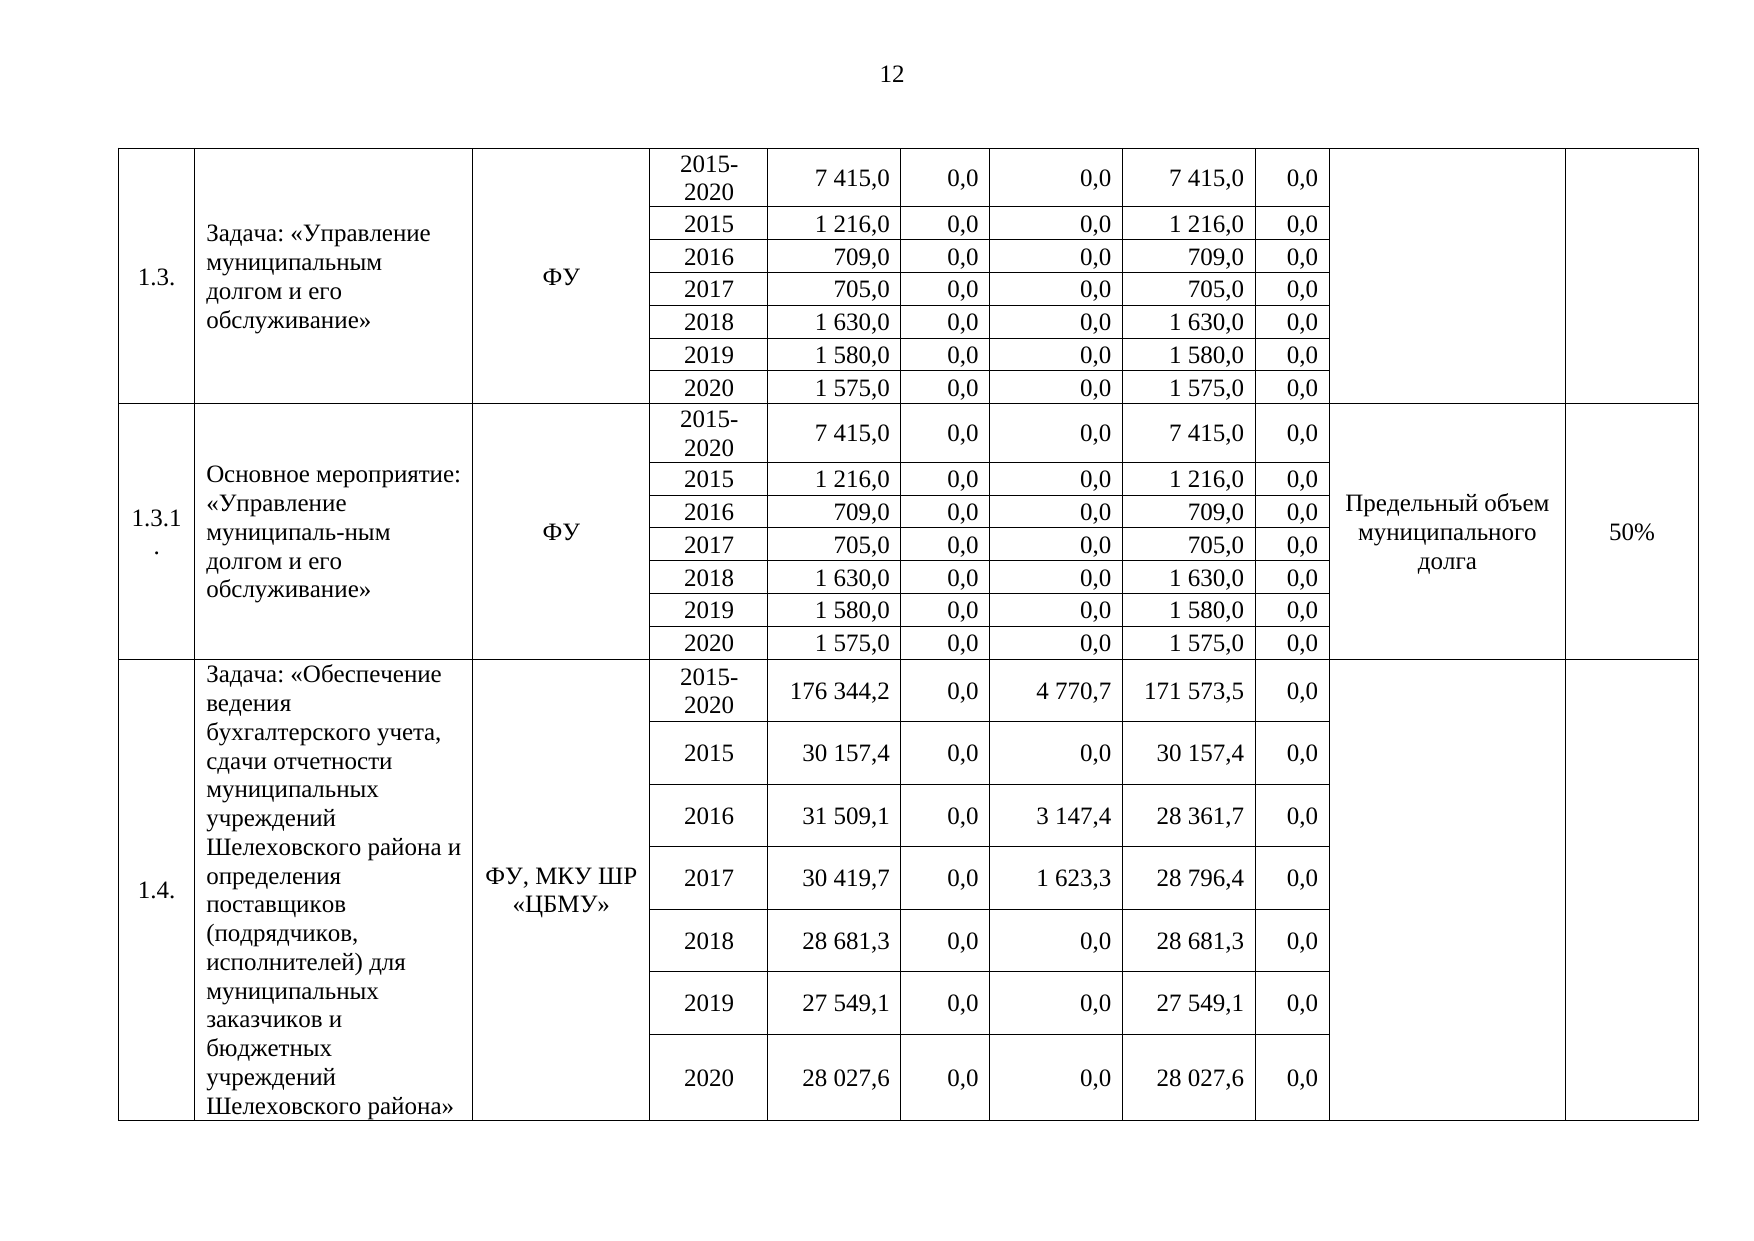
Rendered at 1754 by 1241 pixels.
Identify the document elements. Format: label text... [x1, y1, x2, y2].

table_cell 28 361,7 [1123, 785, 1255, 846]
table_cell 705,0 [768, 273, 900, 305]
table_cell 2018 [650, 306, 767, 337]
table_cell 3 147,4 [990, 785, 1122, 846]
table_cell 2017 [650, 847, 767, 908]
table_cell Задача: «Управление муниципальным долгом и его обслуживание» [195, 149, 472, 403]
table_cell 0,0 [1256, 371, 1329, 403]
table_cell 0,0 [1256, 972, 1329, 1033]
table_cell 705,0 [1123, 528, 1255, 560]
table_cell 30 157,4 [768, 722, 900, 783]
table_cell 0,0 [901, 972, 989, 1033]
table_cell 705,0 [1123, 273, 1255, 305]
table_cell 0,0 [990, 910, 1122, 971]
table_cell 0,0 [1256, 240, 1329, 272]
table_cell 0,0 [990, 371, 1122, 403]
table_cell 1 630,0 [768, 561, 900, 593]
table_cell 0,0 [1256, 594, 1329, 626]
table_cell 0,0 [901, 785, 989, 846]
table_cell 1 630,0 [1123, 561, 1255, 593]
table_cell 0,0 [990, 972, 1122, 1033]
table_cell 1.3. [119, 149, 194, 403]
table_cell 1 216,0 [1123, 207, 1255, 239]
table_cell 0,0 [990, 463, 1122, 494]
table_cell 0,0 [990, 1035, 1122, 1119]
table_cell 28 027,6 [768, 1035, 900, 1119]
table_cell 0,0 [1256, 339, 1329, 370]
table_cell 0,0 [1256, 306, 1329, 337]
table_cell 7 415,0 [768, 149, 900, 206]
table_cell 0,0 [990, 627, 1122, 658]
table_cell 0,0 [1256, 207, 1329, 239]
table_cell 2015-2020 [650, 404, 767, 462]
table_cell 709,0 [1123, 240, 1255, 272]
table_cell 0,0 [1256, 463, 1329, 494]
table_cell 1 216,0 [768, 463, 900, 494]
table_cell 2018 [650, 561, 767, 593]
table_cell 30 157,4 [1123, 722, 1255, 783]
table_cell 0,0 [1256, 847, 1329, 908]
table_cell 0,0 [1256, 561, 1329, 593]
table_cell Задача: «Обеспечение ведения бухгалтерского учета, сдачи отчетности муниципальных учреждений Шелеховского района и определения поставщиков (подрядчиков, исполнителей) для муниципальных заказчиков и бюджетных учреждений Шелеховского района» [195, 660, 472, 1119]
table_cell 0,0 [901, 149, 989, 206]
table_cell 2015-2020 [650, 149, 767, 206]
table_cell Основное мероприятие: «Управление муниципаль-ным долгом и его обслуживание» [195, 404, 472, 658]
table_cell ФУ [473, 404, 649, 658]
table_cell 2018 [650, 910, 767, 971]
table_cell 1.4. [119, 660, 194, 1119]
table_cell [1566, 149, 1698, 403]
table_cell 0,0 [990, 496, 1122, 527]
table_cell 2020 [650, 1035, 767, 1119]
table_cell 2019 [650, 339, 767, 370]
table_cell 2015 [650, 722, 767, 783]
table_cell 2019 [650, 972, 767, 1033]
table_cell ФУ, МКУ ШР «ЦБМУ» [473, 660, 649, 1119]
table_cell 0,0 [1256, 660, 1329, 721]
table_cell 0,0 [901, 240, 989, 272]
table_cell 176 344,2 [768, 660, 900, 721]
table_cell [1330, 660, 1565, 1119]
table_cell 705,0 [768, 528, 900, 560]
table_cell 7 415,0 [768, 404, 900, 462]
table_cell 0,0 [901, 306, 989, 337]
table_cell 0,0 [1256, 496, 1329, 527]
table_cell 30 419,7 [768, 847, 900, 908]
table_cell 7 415,0 [1123, 149, 1255, 206]
table_cell 0,0 [901, 627, 989, 658]
table_cell 0,0 [990, 528, 1122, 560]
table_cell 0,0 [990, 149, 1122, 206]
table_cell 0,0 [901, 371, 989, 403]
table_cell 0,0 [1256, 1035, 1329, 1119]
table_cell 0,0 [1256, 785, 1329, 846]
table_cell 0,0 [990, 339, 1122, 370]
table_cell 0,0 [901, 847, 989, 908]
table_cell 1 580,0 [768, 339, 900, 370]
table_cell 28 796,4 [1123, 847, 1255, 908]
table_cell 0,0 [1256, 528, 1329, 560]
table_cell 1 623,3 [990, 847, 1122, 908]
table_cell 4 770,7 [990, 660, 1122, 721]
table_cell 0,0 [1256, 149, 1329, 206]
table_cell 709,0 [768, 496, 900, 527]
table_cell 28 027,6 [1123, 1035, 1255, 1119]
table_cell 0,0 [901, 273, 989, 305]
table_cell 0,0 [1256, 627, 1329, 658]
table_cell 2017 [650, 273, 767, 305]
table_cell 0,0 [990, 273, 1122, 305]
table_cell Предельный объем муниципального долга [1330, 404, 1565, 658]
table_cell ФУ [473, 149, 649, 403]
table_cell 2015 [650, 207, 767, 239]
table_cell 0,0 [901, 910, 989, 971]
table_cell 2015 [650, 463, 767, 494]
table_cell 0,0 [901, 594, 989, 626]
table_cell 0,0 [901, 339, 989, 370]
table_cell 1 575,0 [1123, 627, 1255, 658]
table_cell 28 681,3 [1123, 910, 1255, 971]
table_cell [1330, 149, 1565, 403]
table_cell 1 575,0 [768, 627, 900, 658]
table_cell 1 630,0 [1123, 306, 1255, 337]
table_cell 1 216,0 [1123, 463, 1255, 494]
table_cell 0,0 [1256, 273, 1329, 305]
table_cell 0,0 [901, 207, 989, 239]
table_cell 2020 [650, 371, 767, 403]
table_cell 0,0 [990, 404, 1122, 462]
table_cell 1 580,0 [768, 594, 900, 626]
table_cell 0,0 [901, 660, 989, 721]
table_cell 1 580,0 [1123, 594, 1255, 626]
table_cell 2016 [650, 240, 767, 272]
table_cell 27 549,1 [1123, 972, 1255, 1033]
table_cell 2017 [650, 528, 767, 560]
table_cell 0,0 [990, 207, 1122, 239]
table_cell 0,0 [901, 463, 989, 494]
table_cell 2016 [650, 785, 767, 846]
table_cell 171 573,5 [1123, 660, 1255, 721]
table_cell 31 509,1 [768, 785, 900, 846]
table_cell 7 415,0 [1123, 404, 1255, 462]
table_cell 0,0 [1256, 404, 1329, 462]
table_cell 709,0 [1123, 496, 1255, 527]
table_cell 0,0 [1256, 722, 1329, 783]
table_cell 2019 [650, 594, 767, 626]
table_cell 2015-2020 [650, 660, 767, 721]
table_cell 0,0 [901, 496, 989, 527]
table_cell 709,0 [768, 240, 900, 272]
table_cell 1 580,0 [1123, 339, 1255, 370]
table_cell 2020 [650, 627, 767, 658]
table_cell 1 630,0 [768, 306, 900, 337]
table_cell 0,0 [901, 404, 989, 462]
table_cell 0,0 [901, 722, 989, 783]
table_cell 0,0 [990, 240, 1122, 272]
table_cell 0,0 [1256, 910, 1329, 971]
table_cell [1566, 660, 1698, 1119]
table_cell 1 216,0 [768, 207, 900, 239]
table_cell 1 575,0 [768, 371, 900, 403]
table_cell 50% [1566, 404, 1698, 658]
table_cell 0,0 [990, 722, 1122, 783]
table_cell 28 681,3 [768, 910, 900, 971]
table_cell 0,0 [901, 561, 989, 593]
table_cell 0,0 [901, 1035, 989, 1119]
table_cell 0,0 [901, 528, 989, 560]
table_cell 0,0 [990, 594, 1122, 626]
table_cell 1 575,0 [1123, 371, 1255, 403]
table_cell 1.3.1. [119, 404, 194, 658]
table_cell 27 549,1 [768, 972, 900, 1033]
table_cell 2016 [650, 496, 767, 527]
table_cell 0,0 [990, 561, 1122, 593]
table_cell 0,0 [990, 306, 1122, 337]
